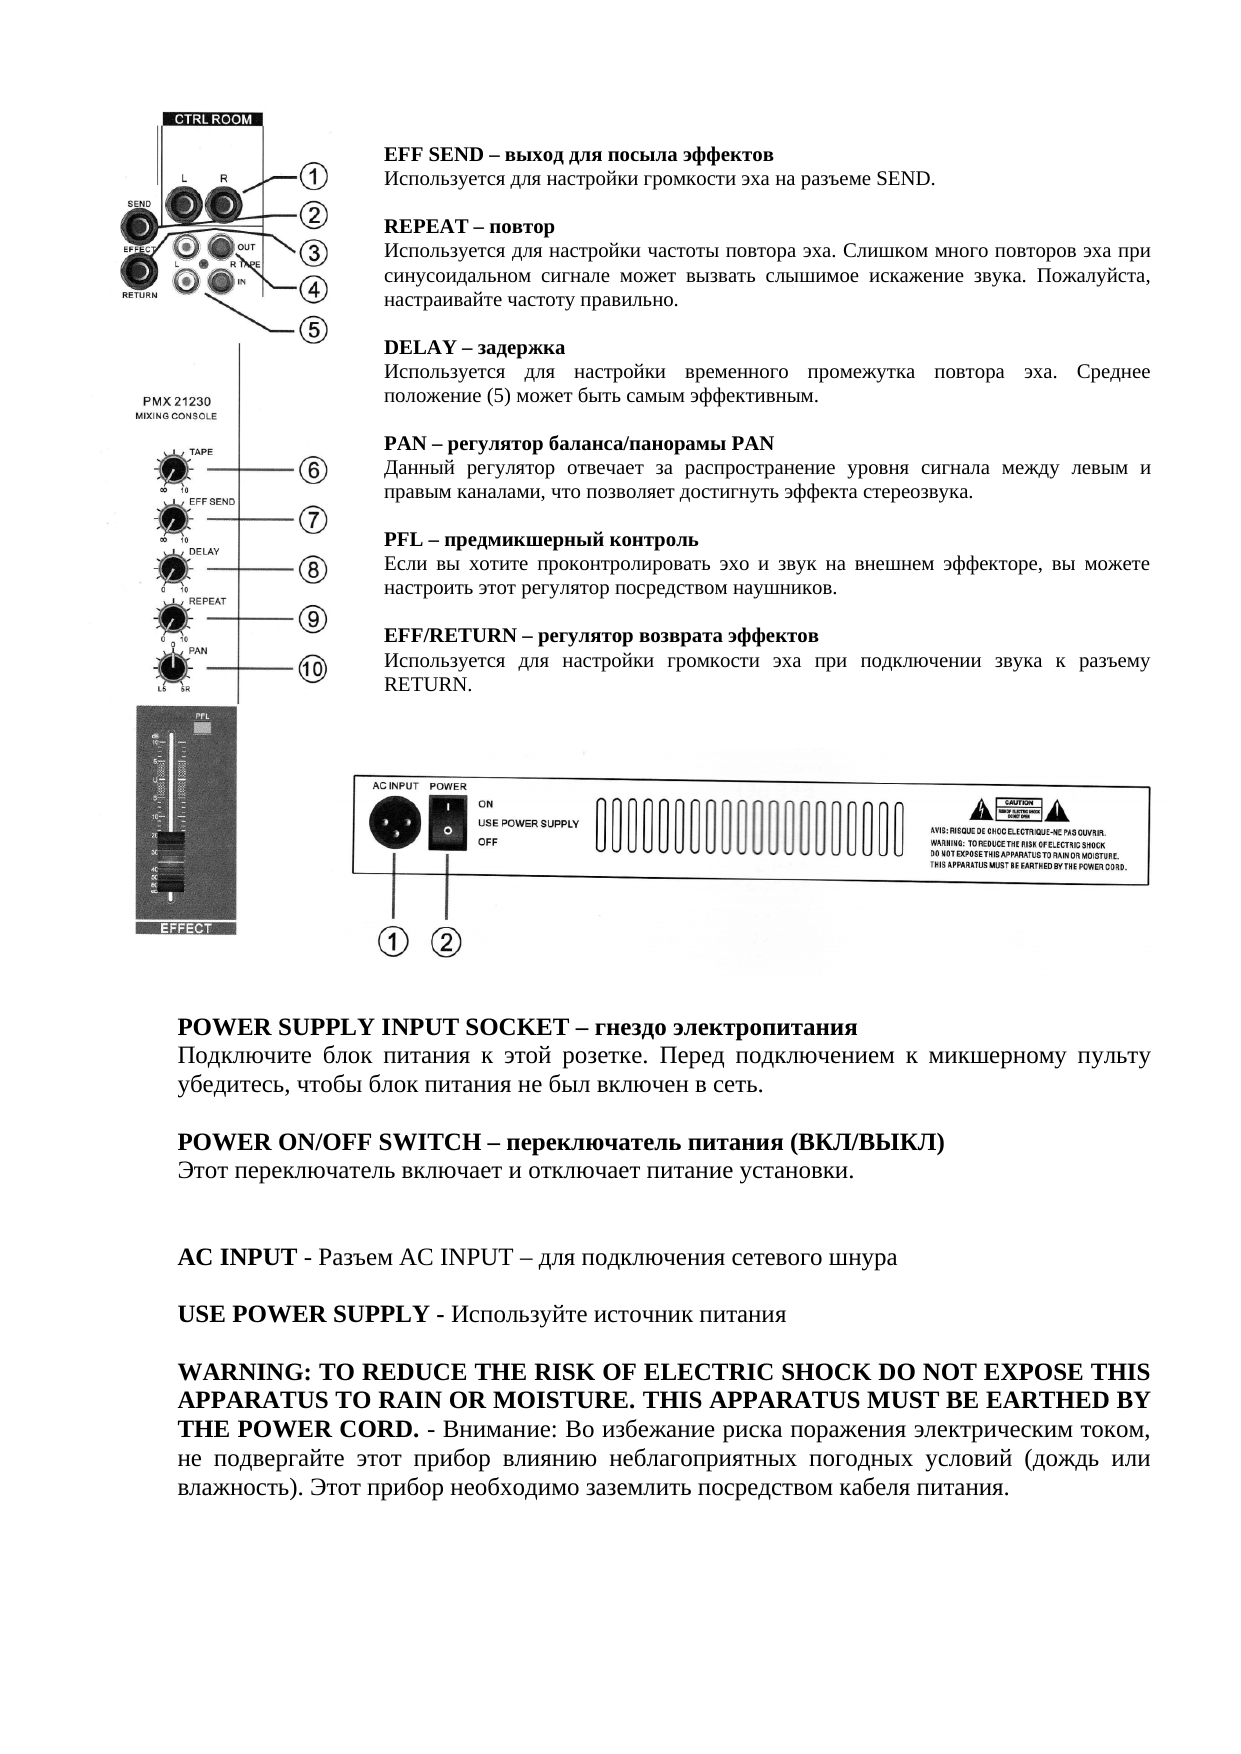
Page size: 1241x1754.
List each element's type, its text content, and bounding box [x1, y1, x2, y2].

text EFF SEND – выход для посыла эффектов [384, 142, 1152, 166]
text USE POWER SUPPLY - Используйте источник питания [177, 1299, 1152, 1328]
text Данный регулятор отвечает за распространение уровня сигнала между левым и правым каналами, что позволяет достигнуть эффекта стереозвука. [384, 455, 1152, 503]
text EFF/RETURN – регулятор возврата эффектов [384, 623, 1152, 647]
text AC INPUT - Разъем AC INPUT – для подключения сетевого шнура [177, 1242, 1152, 1271]
text WARNING: TO REDUCE THE RISK OF ELECTRIC SHOCK DO NOT EXPOSE THIS APPARATUS TO RAIN OR MOISTURE. THIS APPARATUS MUST BE EARTHED BY THE POWER CORD. - Внимание: Во избежание риска поражения электрическим током, не подвергайте этот прибор влиянию неблагоприятных погодных условий (дождь или влажность). Этот прибор необходимо заземлить посредством кабеля питания. [177, 1357, 1152, 1501]
text Подключите блок питания к этой розетке. Перед подключением к микшерному пульту убедитесь, чтобы блок питания не был включен в сеть. [177, 1041, 1152, 1098]
text Используется для настройки частоты повтора эха. Слишком много повторов эха при синусоидальном сигнале может вызвать слышимое искажение звука. Пожалуйста, настраивайте частоту правильно. [384, 238, 1152, 311]
text Этот переключатель включает и отключает питание установки. [177, 1156, 1152, 1184]
text PAN – регулятор баланса/панорамы PAN [384, 431, 1152, 455]
text Используется для настройки громкости эха на разъеме SEND. [384, 166, 1152, 190]
text POWER SUPPLY INPUT SOCKET – гнездо электропитания [177, 1012, 1152, 1041]
text Если вы хотите проконтролировать эхо и звук на внешнем эффекторе, вы можете настроить этот регулятор посредством наушников. [384, 551, 1152, 599]
text POWER ON/OFF SWITCH – переключатель питания (ВКЛ/ВЫКЛ) [177, 1127, 1152, 1156]
picture [88, 97, 1169, 976]
text REPEAT – повтор [384, 214, 1152, 238]
text Используется для настройки громкости эха при подключении звука к разъему RETURN. [384, 647, 1152, 696]
text Используется для настройки временного промежутка повтора эха. Среднее положение (5) может быть самым эффективным. [384, 359, 1152, 407]
text DELAY – задержка [384, 335, 1152, 359]
text PFL – предмикшерный контроль [384, 527, 1152, 551]
